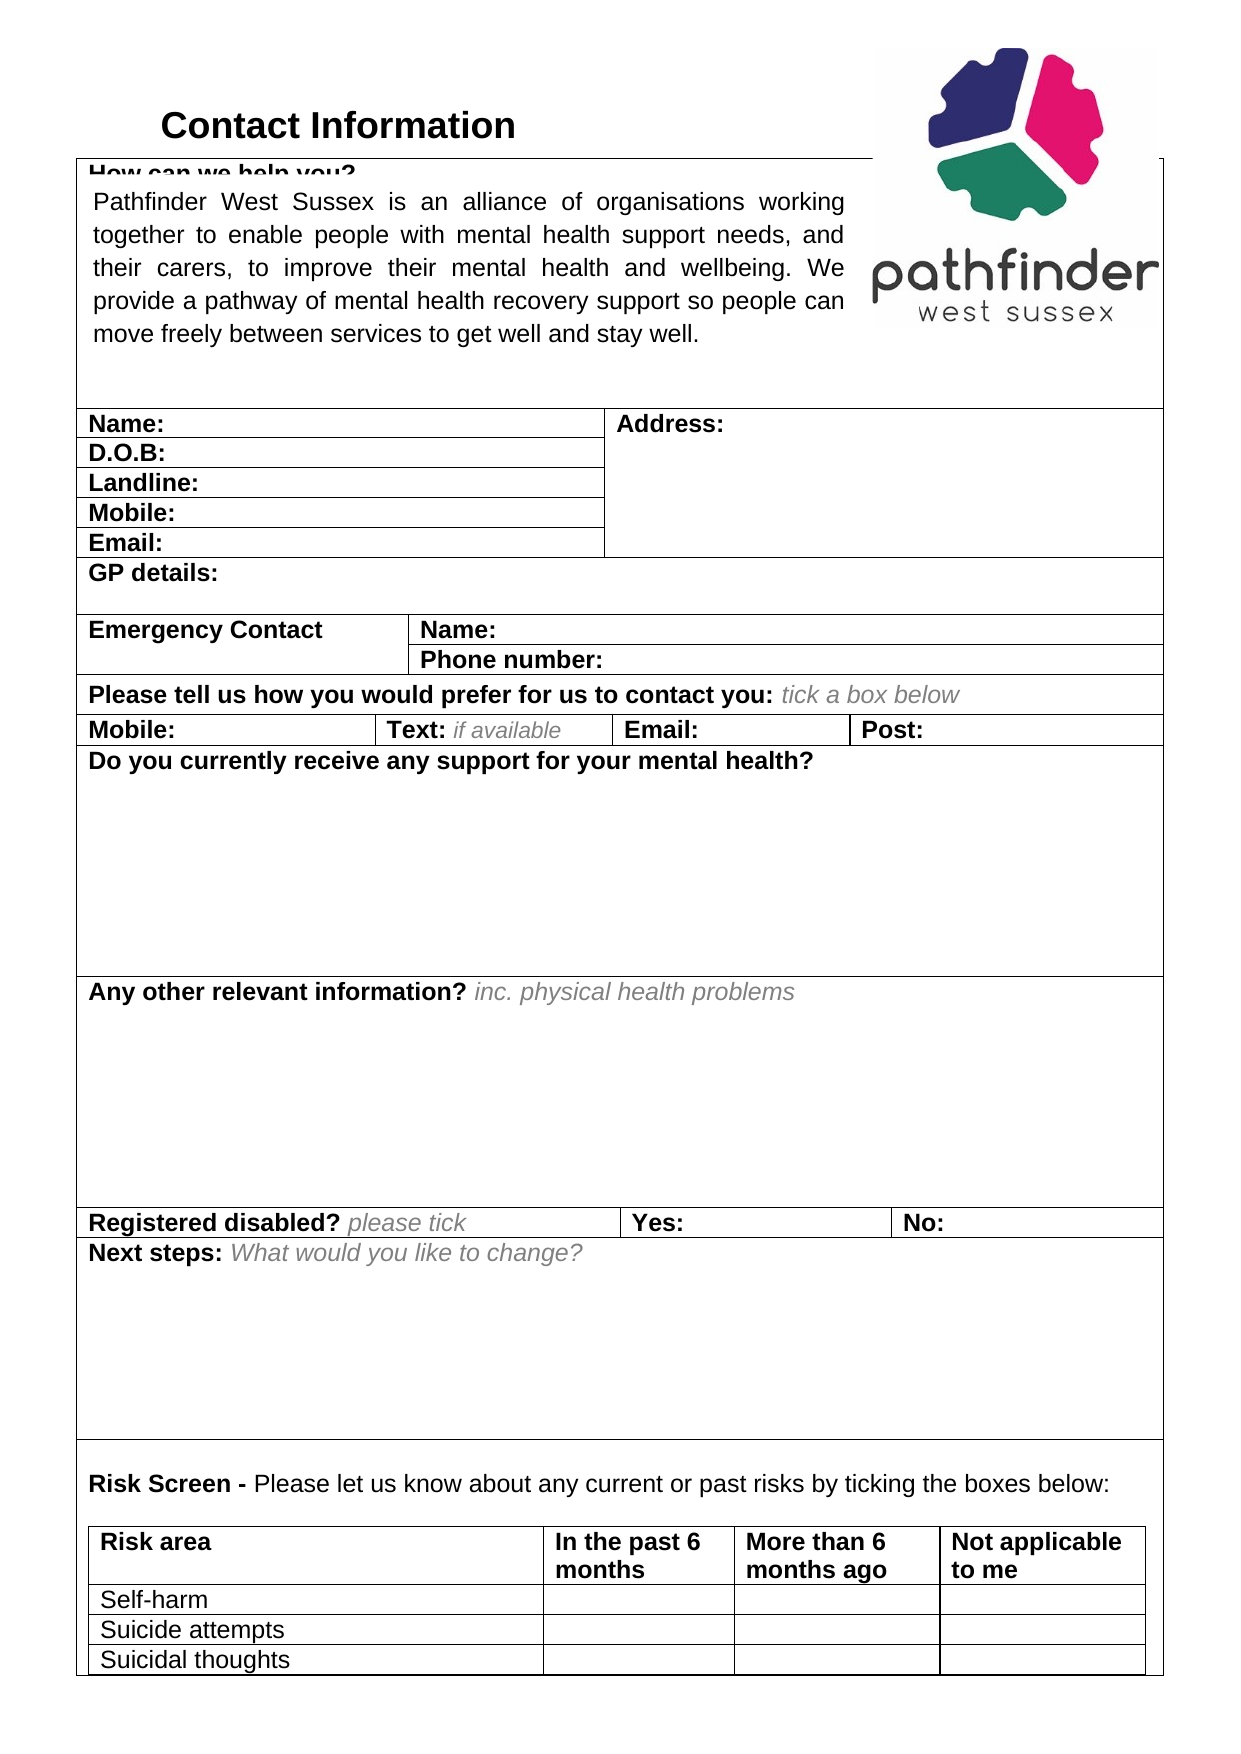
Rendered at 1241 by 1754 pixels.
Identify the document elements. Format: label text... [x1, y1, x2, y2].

table_cell Name: [77, 409, 604, 437]
table_cell Landline: [77, 468, 604, 497]
table_cell Emergency Contact [77, 615, 408, 674]
table_cell D.O.B: [77, 438, 604, 467]
table_cell Mobile: [77, 715, 375, 745]
table_cell Next steps: What would you like to change? [77, 1238, 1163, 1439]
table_cell Registered disabled? please tick [77, 1208, 620, 1237]
table_cell Post: [851, 715, 1163, 745]
table_cell Phone number: [409, 645, 1163, 674]
table_header How can we help you? [77, 159, 1163, 407]
table_cell Address: [605, 409, 1163, 557]
table_cell Do you currently receive any support for your mental health? [77, 746, 1163, 976]
table_cell Mobile: [77, 498, 604, 527]
text Contact Information [150, 103, 872, 147]
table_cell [77, 1440, 1163, 1674]
picture [872, 48, 1159, 329]
table_cell Any other relevant information? inc. physical health problems [77, 977, 1163, 1207]
table_cell Text: if available [376, 715, 612, 745]
table_cell GP details: [77, 558, 1163, 614]
table_cell Email: [77, 528, 604, 557]
table_cell Yes: [621, 1208, 891, 1237]
table_cell Please tell us how you would prefer for us to contact you: tick a box below [77, 675, 1163, 714]
table_cell Email: [613, 715, 849, 745]
table_cell No: [892, 1208, 1163, 1237]
table_cell Name: [409, 615, 1163, 644]
